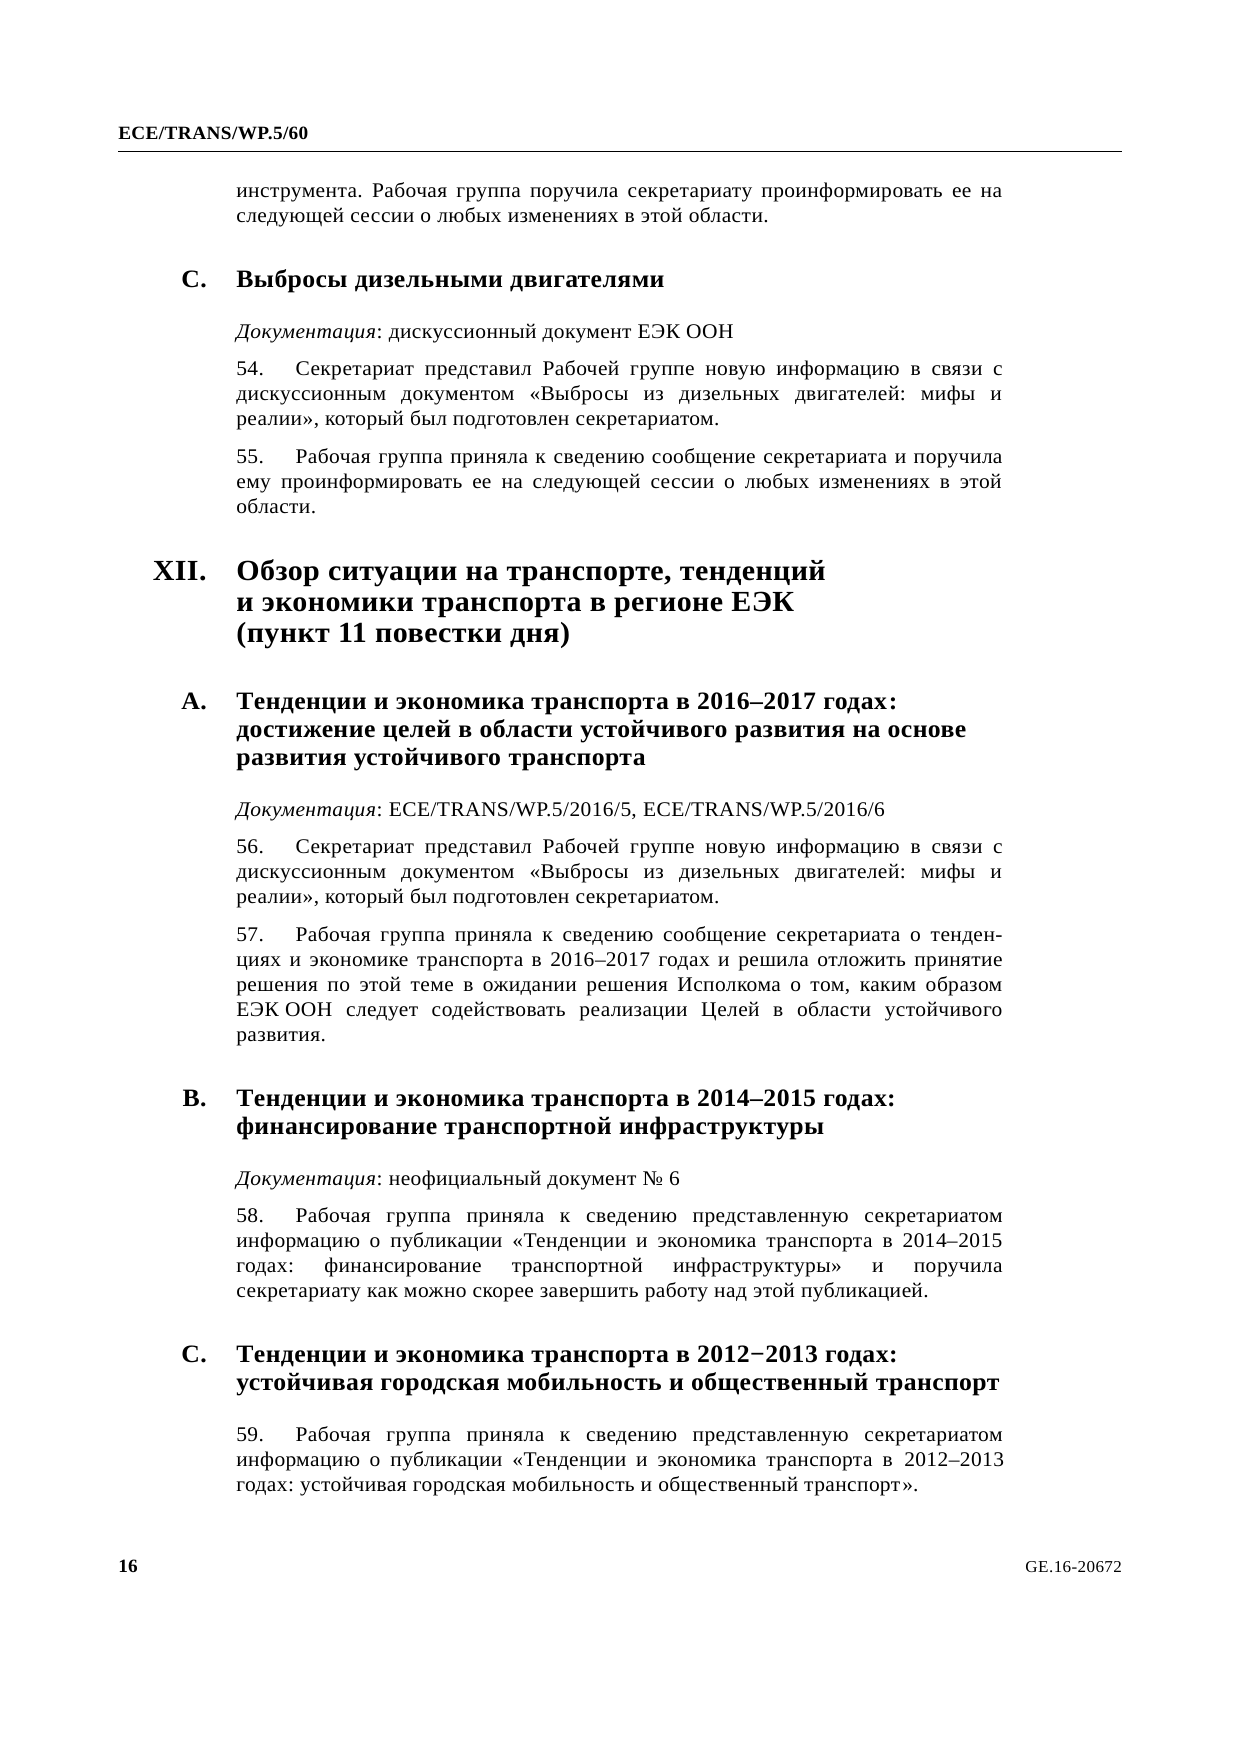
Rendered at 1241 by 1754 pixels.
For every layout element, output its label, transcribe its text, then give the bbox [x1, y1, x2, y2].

text Документация: дискуссионный документ ЕЭК ООН [236, 318, 1004, 343]
text C. Выбросы дизельными двигателями [118, 265, 1004, 293]
text XII. Обзор ситуации на транспорте, тенденций и экономики транспорта в регионе ЕЭК (пункт 11 повестки дня) [118, 555, 1004, 649]
text C. Tенденции и экономика транспорта в 2012−2013 годах: устойчивая городская мобильность и общественный транспорт [118, 1340, 1004, 1396]
text B. Tенденции и экономика транспорта в 2014–2015 годах: финансирование транспортной инфраструктуры [118, 1083, 1004, 1140]
text 57. Рабочая группа приняла к сведению сообщение секретариата о тенден-циях и экономике транспорта в 2016–2017 годах и решила отложить принятие решения по этой теме в ожидании решения Исполкома о том, каким образом ЕЭК ООН следует содействовать реализации Целей в области устойчивого развития. [236, 921, 1004, 1046]
text 56. Секретариат представил Рабочей группе новую информацию в связи с дискуссионным документом «Выбросы из дизельных двигателей: мифы и реалии», который был подготовлен секретариатом. [236, 833, 1004, 908]
text A. Tенденции и экономика транспорта в 2016–2017 годах: достижение целей в области устойчивого развития на основе развития устойчивого транспорта [118, 687, 1004, 771]
text Документация: ECE/TRANS/WP.5/2016/5, ECE/TRANS/WP.5/2016/6 [236, 796, 1004, 821]
text 58. Рабочая группа приняла к сведению представленную секретариатом информацию о публикации «Тенденции и экономика транспорта в 2014–2015 годах: финансирование транспортной инфраструктуры» и поручила секретариату как можно скорее завершить работу над этой публикацией. [236, 1202, 1004, 1302]
text Документация: неофициальный документ № 6 [236, 1165, 1004, 1190]
text 59. Рабочая группа приняла к сведению представленную секретариатом информацию о публикации «Тенденции и экономика транспорта в 2012–2013 годах: устойчивая городская мобильность и общественный транспорт». [236, 1421, 1004, 1496]
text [236, 177, 1004, 227]
text 55. Рабочая группа приняла к сведению сообщение секретариата и поручила ему проинформировать ее на следующей сессии о любых изменениях в этой области. [236, 443, 1004, 518]
text 54. Секретариат представил Рабочей группе новую информацию в связи с дискуссионным документом «Выбросы из дизельных двигателей: мифы и реалии», который был подготовлен секретариатом. [236, 355, 1004, 430]
